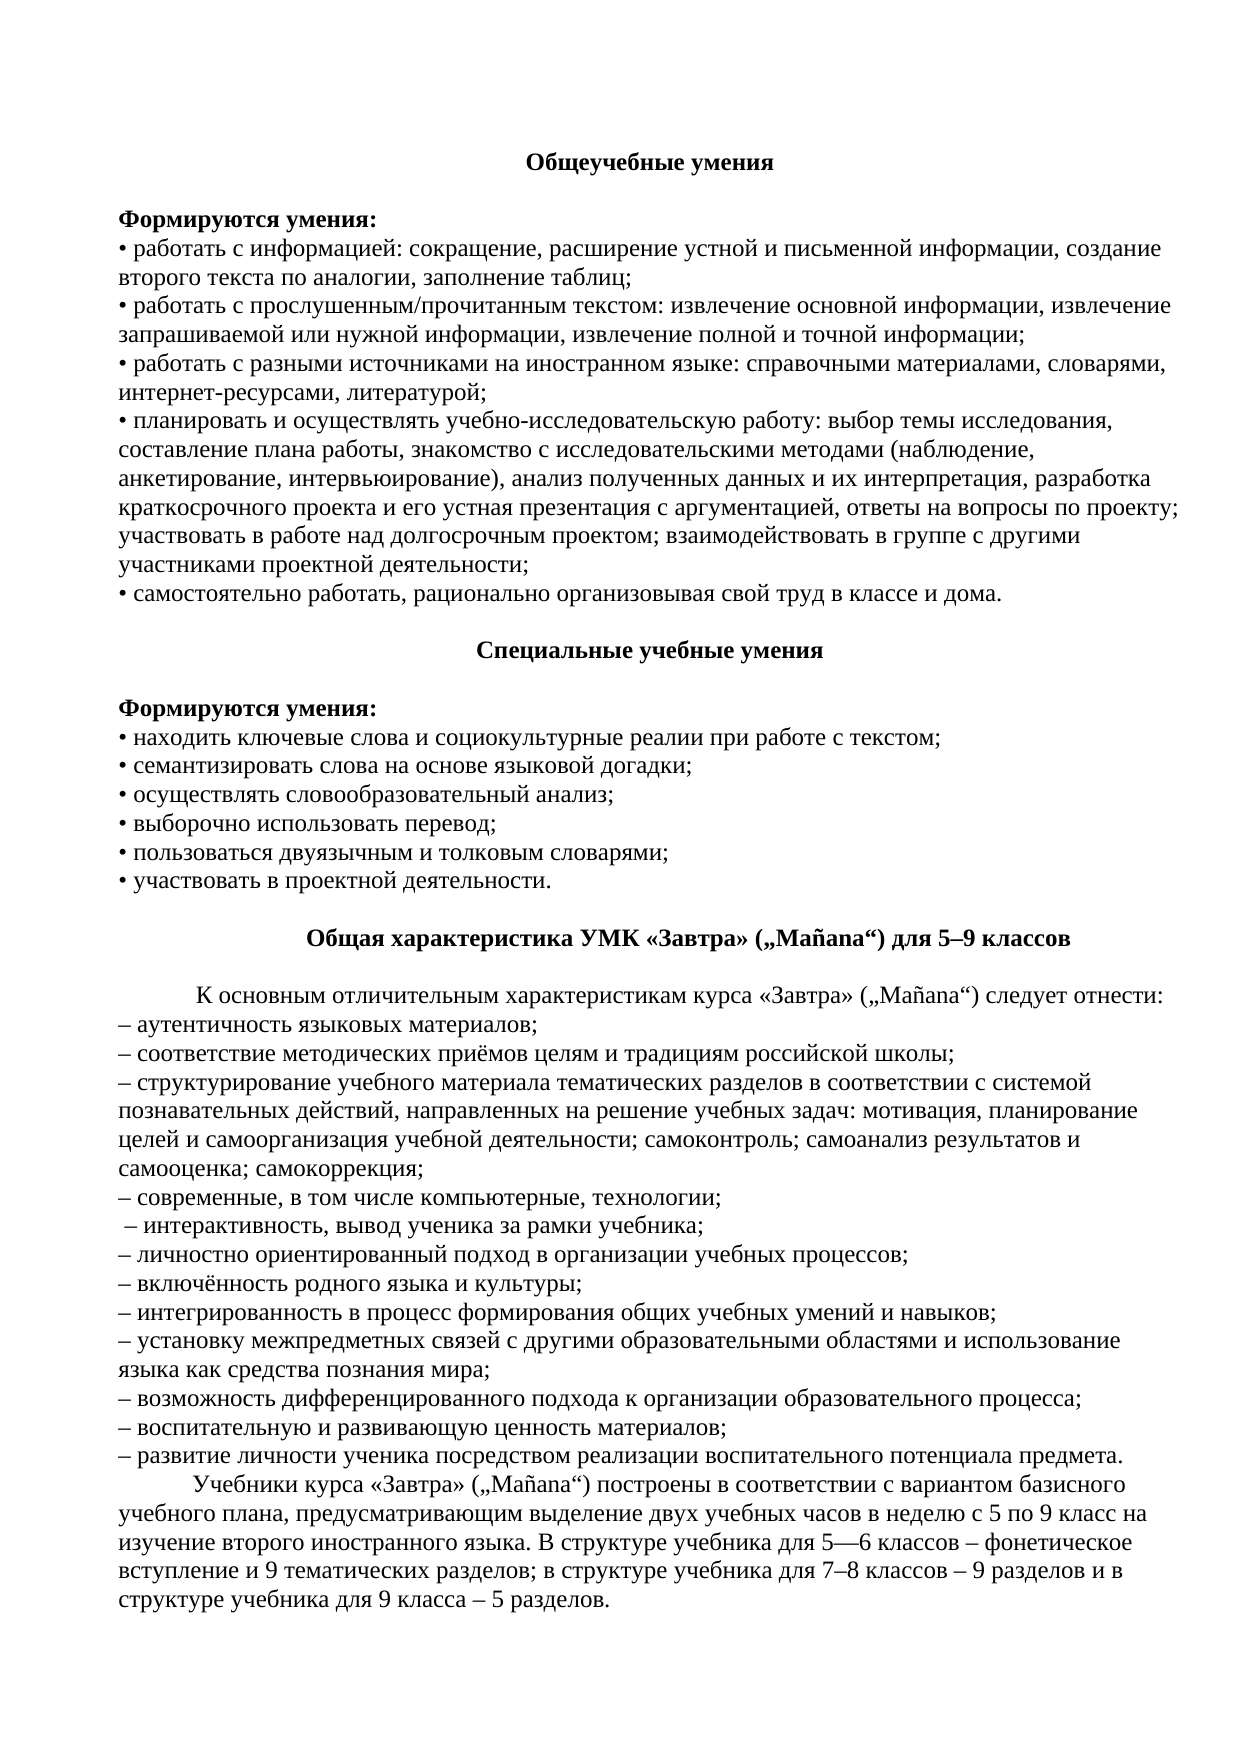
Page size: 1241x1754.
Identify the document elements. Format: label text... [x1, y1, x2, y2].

text – соответствие методических приёмов целям и традициям российской школы; [118, 1038, 1181, 1067]
text К основным отличительным характеристикам курса «Завтра» („Mañana“) следует отнести: [118, 981, 1181, 1009]
text • находить ключевые слова и социокультурные реалии при работе с текстом; [118, 722, 1181, 751]
text Формируются умения: [118, 693, 1181, 722]
text – возможность дифференцированного подхода к организации образовательного процесса; [118, 1383, 1181, 1412]
text – установку межпредметных связей с другими образовательными областями и использование языка как средства познания мира; [118, 1326, 1181, 1383]
text • самостоятельно работать, рационально организовывая свой труд в классе и дома. [118, 578, 1181, 607]
text Формируются умения: [118, 204, 1181, 233]
text Учебники курса «Завтра» („Mañana“) построены в соответствии с вариантом базисного учебного плана, предусматривающим выделение двух учебных часов в неделю с 5 по 9 класс на изучение второго иностранного языка. В структуре учебника для 5—6 классов – фонетическое вступление и 9 тематических разделов; в структуре учебника для 7–8 классов – 9 разделов и в структуре учебника для 9 класса – 5 разделов. [118, 1469, 1181, 1613]
text – современные, в том числе компьютерные, технологии; [118, 1182, 1181, 1211]
text Общеучебные умения [118, 147, 1181, 176]
text • работать с разными источниками на иностранном языке: справочными материалами, словарями, интернет-ресурсами, литературой; [118, 348, 1181, 406]
text – развитие личности ученика посредством реализации воспитательного потенциала предмета. [118, 1441, 1181, 1469]
text • участвовать в проектной деятельности. [118, 866, 1181, 894]
text – интегрированность в процесс формирования общих учебных умений и навыков; [118, 1297, 1181, 1326]
text • осуществлять словообразовательный анализ; [118, 779, 1181, 808]
text • выборочно использовать перевод; [118, 808, 1181, 837]
text • работать с информацией: сокращение, расширение устной и письменной информации, создание второго текста по аналогии, заполнение таблиц; [118, 233, 1181, 291]
text – воспитательную и развивающую ценность материалов; [118, 1412, 1181, 1441]
text – интерактивность, вывод ученика за рамки учебника; [118, 1211, 1181, 1239]
text – аутентичность языковых материалов; [118, 1009, 1181, 1038]
text Специальные учебные умения [118, 636, 1181, 664]
text • планировать и осуществлять учебно-исследовательскую работу: выбор темы исследования, составление плана работы, знакомство с исследовательскими методами (наблюдение, анкетирование, интервьюирование), анализ полученных данных и их интерпретация, разработка краткосрочного проекта и его устная презентация с аргументацией, ответы на вопросы по проекту; участвовать в работе над долгосрочным проектом; взаимодействовать в группе с другими участниками проектной деятельности; [118, 406, 1181, 578]
text • работать с прослушенным/прочитанным текстом: извлечение основной информации, извлечение запрашиваемой или нужной информации, извлечение полной и точной информации; [118, 291, 1181, 348]
text • пользоваться двуязычным и толковым словарями; [118, 837, 1181, 866]
text – личностно ориентированный подход в организации учебных процессов; [118, 1239, 1181, 1268]
text • семантизировать слова на основе языковой догадки; [118, 751, 1181, 779]
text – структурирование учебного материала тематических разделов в соответствии с системой познавательных действий, направленных на решение учебных задач: мотивация, планирование целей и самоорганизация учебной деятельности; самоконтроль; самоанализ результатов и самооценка; самокоррекция; [118, 1067, 1181, 1182]
text Общая характеристика УМК «Завтра» („Mañana“) для 5–9 классов [118, 923, 1181, 952]
text – включённость родного языка и культуры; [118, 1268, 1181, 1297]
